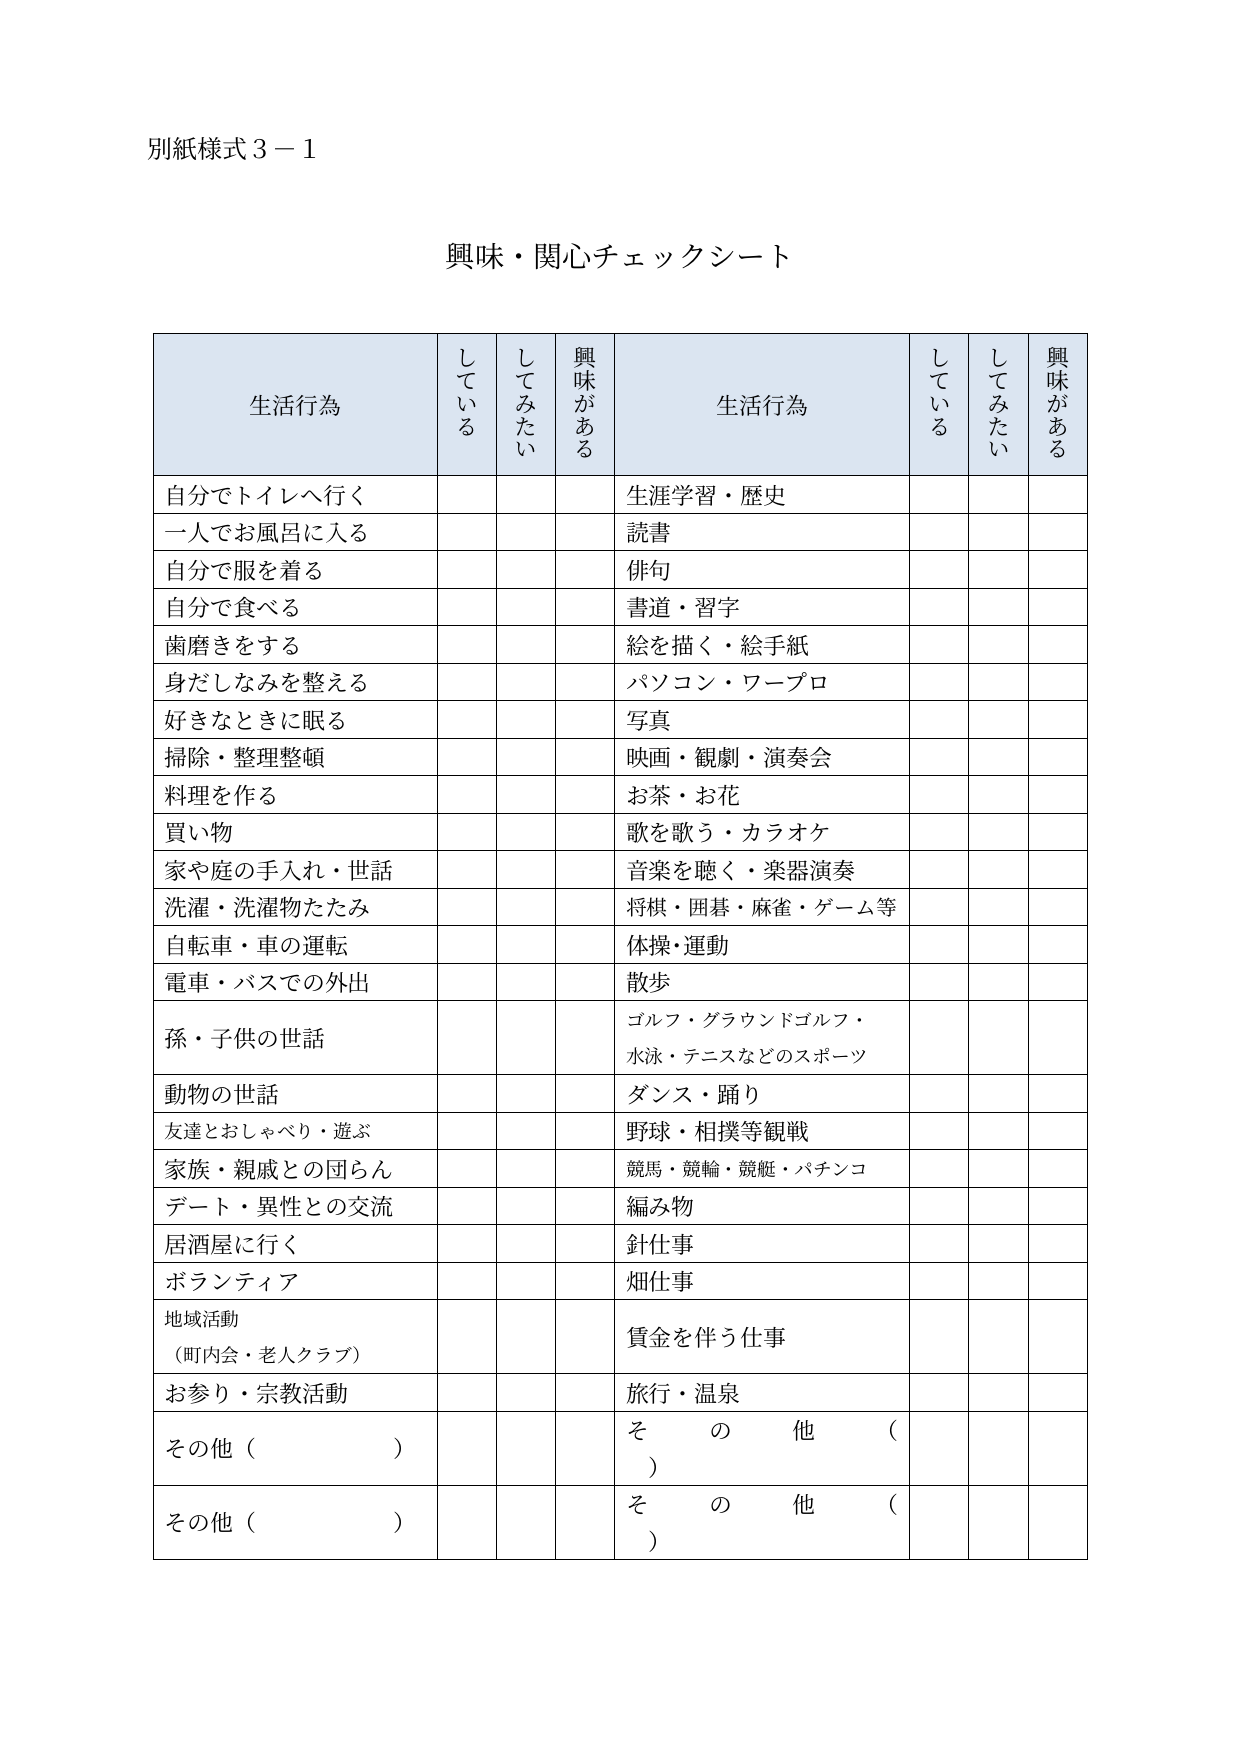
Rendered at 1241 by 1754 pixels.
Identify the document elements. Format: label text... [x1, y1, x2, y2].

table_header 生活行為 [154, 334, 437, 475]
table_cell [1029, 1150, 1087, 1187]
table_cell [1029, 626, 1087, 663]
table_cell [969, 626, 1028, 663]
table_cell [969, 1412, 1028, 1484]
table_cell 俳句 [615, 551, 909, 588]
table_cell [556, 1300, 614, 1373]
table_cell [910, 1075, 968, 1112]
table_cell [1029, 1486, 1087, 1558]
table_cell [556, 1150, 614, 1187]
table_cell 競馬・競輪・競艇・パチンコ [615, 1150, 909, 1187]
table_cell [556, 589, 614, 625]
table_cell その他（ ） [154, 1486, 437, 1558]
table_cell [910, 1113, 968, 1149]
table_cell [1029, 589, 1087, 625]
table_cell [969, 1150, 1028, 1187]
table_cell 散歩 [615, 964, 909, 1000]
table_cell [438, 814, 496, 850]
table_cell [556, 851, 614, 888]
table_cell [438, 964, 496, 1000]
table_cell [1029, 551, 1087, 588]
table_cell その他（ ） [615, 1412, 909, 1484]
table_header してみたい [497, 334, 555, 475]
table_cell [556, 926, 614, 963]
table_cell [910, 1412, 968, 1484]
table_cell [910, 1263, 968, 1299]
text 別紙様式３－１ [148, 129, 1092, 166]
table_cell [497, 814, 555, 850]
table_cell [910, 514, 968, 550]
table_cell [969, 664, 1028, 700]
table_cell パソコン・ワープロ [615, 664, 909, 700]
table_cell [969, 514, 1028, 550]
table_cell [556, 1412, 614, 1484]
table_cell [969, 739, 1028, 775]
table_cell 買い物 [154, 814, 437, 850]
table_cell [497, 589, 555, 625]
table_cell [1029, 1374, 1087, 1411]
table_cell 電車・バスでの外出 [154, 964, 437, 1000]
table_cell [1029, 1075, 1087, 1112]
table_cell お茶・お花 [615, 776, 909, 813]
table_cell [497, 1075, 555, 1112]
table_cell [1029, 1001, 1087, 1074]
table_cell 好きなときに眠る [154, 701, 437, 738]
table_cell [910, 551, 968, 588]
table_cell [438, 739, 496, 775]
table_cell [910, 1225, 968, 1262]
table_cell 野球・相撲等観戦 [615, 1113, 909, 1149]
table_cell 体操･運動 [615, 926, 909, 963]
table_cell [910, 851, 968, 888]
table_cell [438, 1374, 496, 1411]
table_cell [497, 739, 555, 775]
table_cell [910, 476, 968, 513]
table_cell [497, 851, 555, 888]
table_cell [910, 926, 968, 963]
table_cell 料理を作る [154, 776, 437, 813]
table_cell 将棋・囲碁・麻雀・ゲーム等 [615, 889, 909, 925]
table_cell [969, 1486, 1028, 1558]
table_cell [438, 1113, 496, 1149]
table_cell [969, 1374, 1028, 1411]
table_cell [438, 701, 496, 738]
table_cell [438, 551, 496, 588]
table_cell [1029, 739, 1087, 775]
table_cell [556, 476, 614, 513]
table_cell [497, 701, 555, 738]
table_cell 歌を歌う・カラオケ [615, 814, 909, 850]
table_cell [969, 964, 1028, 1000]
table_cell [910, 1150, 968, 1187]
table_cell [556, 1486, 614, 1558]
table_cell [910, 1374, 968, 1411]
table_cell [497, 1374, 555, 1411]
table_cell [1029, 926, 1087, 963]
table_cell [910, 701, 968, 738]
table_cell 旅行・温泉 [615, 1374, 909, 1411]
table_cell [497, 1150, 555, 1187]
table_cell 孫・子供の世話 [154, 1001, 437, 1074]
table_cell [497, 1263, 555, 1299]
table_cell 読書 [615, 514, 909, 550]
table_cell [969, 476, 1028, 513]
table_cell [1029, 1263, 1087, 1299]
table_cell [497, 926, 555, 963]
table_cell 自分でトイレへ行く [154, 476, 437, 513]
table_cell [910, 1001, 968, 1074]
table_cell [969, 1188, 1028, 1224]
table_cell [969, 926, 1028, 963]
table_header 興味がある [556, 334, 614, 475]
table_cell [1029, 1412, 1087, 1484]
table_cell [556, 814, 614, 850]
table_cell [438, 1300, 496, 1373]
table_cell 居酒屋に行く [154, 1225, 437, 1262]
table_cell [969, 1225, 1028, 1262]
table_cell [438, 589, 496, 625]
table_cell [969, 701, 1028, 738]
table_cell [556, 776, 614, 813]
table_cell [556, 1075, 614, 1112]
table_cell 針仕事 [615, 1225, 909, 1262]
table_cell 家族・親戚との団らん [154, 1150, 437, 1187]
table_cell [1029, 514, 1087, 550]
table_cell [969, 1001, 1028, 1074]
table_header している [438, 334, 496, 475]
table_cell [497, 626, 555, 663]
table_cell [438, 1412, 496, 1484]
table_cell [438, 664, 496, 700]
table_cell [1029, 1113, 1087, 1149]
table_cell 自分で服を着る [154, 551, 437, 588]
table_cell [497, 664, 555, 700]
text 興味・関心チェックシート [148, 234, 1092, 276]
table_cell [910, 1188, 968, 1224]
table_cell デート・異性との交流 [154, 1188, 437, 1224]
table_cell 自転車・車の運転 [154, 926, 437, 963]
table_cell ゴルフ・グラウンドゴルフ・ 水泳・テニスなどのスポーツ [615, 1001, 909, 1074]
table_cell [438, 514, 496, 550]
table_cell 畑仕事 [615, 1263, 909, 1299]
table_cell [969, 814, 1028, 850]
table_cell [910, 664, 968, 700]
table_cell [1029, 476, 1087, 513]
table_cell [1029, 889, 1087, 925]
table_cell [497, 1188, 555, 1224]
table_cell 編み物 [615, 1188, 909, 1224]
table_cell お参り・宗教活動 [154, 1374, 437, 1411]
table_cell [969, 889, 1028, 925]
table_cell [556, 739, 614, 775]
table_cell [497, 476, 555, 513]
table_cell [556, 701, 614, 738]
table_cell [969, 1263, 1028, 1299]
table_cell [910, 889, 968, 925]
table_cell [910, 814, 968, 850]
table_cell [1029, 1188, 1087, 1224]
table_cell [438, 1075, 496, 1112]
table_cell [969, 776, 1028, 813]
table_cell [497, 964, 555, 1000]
table_cell 生涯学習・歴史 [615, 476, 909, 513]
table_cell [969, 851, 1028, 888]
table_cell 身だしなみを整える [154, 664, 437, 700]
table_cell 写真 [615, 701, 909, 738]
table_cell [438, 1486, 496, 1558]
table_cell その他（ ） [615, 1486, 909, 1558]
table_cell 絵を描く・絵手紙 [615, 626, 909, 663]
table_cell [1029, 776, 1087, 813]
table_header 興味がある [1029, 334, 1087, 475]
table_cell ボランティア [154, 1263, 437, 1299]
table_cell [1029, 964, 1087, 1000]
table_cell [497, 1486, 555, 1558]
table_cell [1029, 701, 1087, 738]
table_cell [969, 589, 1028, 625]
table_cell ダンス・踊り [615, 1075, 909, 1112]
table_cell [969, 1075, 1028, 1112]
table_cell [438, 1001, 496, 1074]
table_cell [438, 1188, 496, 1224]
table_cell [438, 851, 496, 888]
table_cell 動物の世話 [154, 1075, 437, 1112]
table_cell [556, 514, 614, 550]
table_cell [497, 514, 555, 550]
table_cell [556, 889, 614, 925]
table_cell [438, 626, 496, 663]
table_cell [556, 1263, 614, 1299]
table_cell [910, 1300, 968, 1373]
table_cell [556, 964, 614, 1000]
table_cell [438, 776, 496, 813]
table_cell [497, 889, 555, 925]
table_cell 一人でお風呂に入る [154, 514, 437, 550]
table_cell [1029, 1300, 1087, 1373]
table_cell [497, 1412, 555, 1484]
table_cell [556, 626, 614, 663]
table_cell 歯磨きをする [154, 626, 437, 663]
table_cell [556, 1001, 614, 1074]
table_cell [438, 476, 496, 513]
table_cell [438, 1150, 496, 1187]
table_cell [497, 551, 555, 588]
table_cell [1029, 1225, 1087, 1262]
table_cell [438, 1263, 496, 1299]
table_cell [910, 626, 968, 663]
table_cell [1029, 851, 1087, 888]
table_cell [497, 776, 555, 813]
table_cell [969, 1300, 1028, 1373]
table_cell 家や庭の手入れ・世話 [154, 851, 437, 888]
table_cell [497, 1225, 555, 1262]
table_cell 書道・習字 [615, 589, 909, 625]
table_cell [497, 1001, 555, 1074]
table_cell 掃除・整理整頓 [154, 739, 437, 775]
table_cell [438, 889, 496, 925]
table_cell [910, 964, 968, 1000]
table_cell [438, 926, 496, 963]
table_cell [497, 1113, 555, 1149]
table_cell その他（ ） [154, 1412, 437, 1484]
table_cell 地域活動 （町内会・老人クラブ） [154, 1300, 437, 1373]
table_header 生活行為 [615, 334, 909, 475]
table_cell [1029, 814, 1087, 850]
table_cell [556, 551, 614, 588]
table_cell [556, 1225, 614, 1262]
table_cell 音楽を聴く・楽器演奏 [615, 851, 909, 888]
table_cell 友達とおしゃべり・遊ぶ [154, 1113, 437, 1149]
table_cell [497, 1300, 555, 1373]
table_cell [438, 1225, 496, 1262]
table_cell [556, 1374, 614, 1411]
table_cell [1029, 664, 1087, 700]
table_cell 賃金を伴う仕事 [615, 1300, 909, 1373]
table_cell [910, 739, 968, 775]
table_cell [969, 1113, 1028, 1149]
table_cell [556, 664, 614, 700]
table_header してみたい [969, 334, 1028, 475]
table_cell 洗濯・洗濯物たたみ [154, 889, 437, 925]
table_cell [556, 1113, 614, 1149]
table_header している [910, 334, 968, 475]
table_cell [910, 589, 968, 625]
table_cell [910, 776, 968, 813]
table_cell 自分で食べる [154, 589, 437, 625]
table_cell [969, 551, 1028, 588]
table_cell 映画・観劇・演奏会 [615, 739, 909, 775]
table_cell [910, 1486, 968, 1558]
table_cell [556, 1188, 614, 1224]
